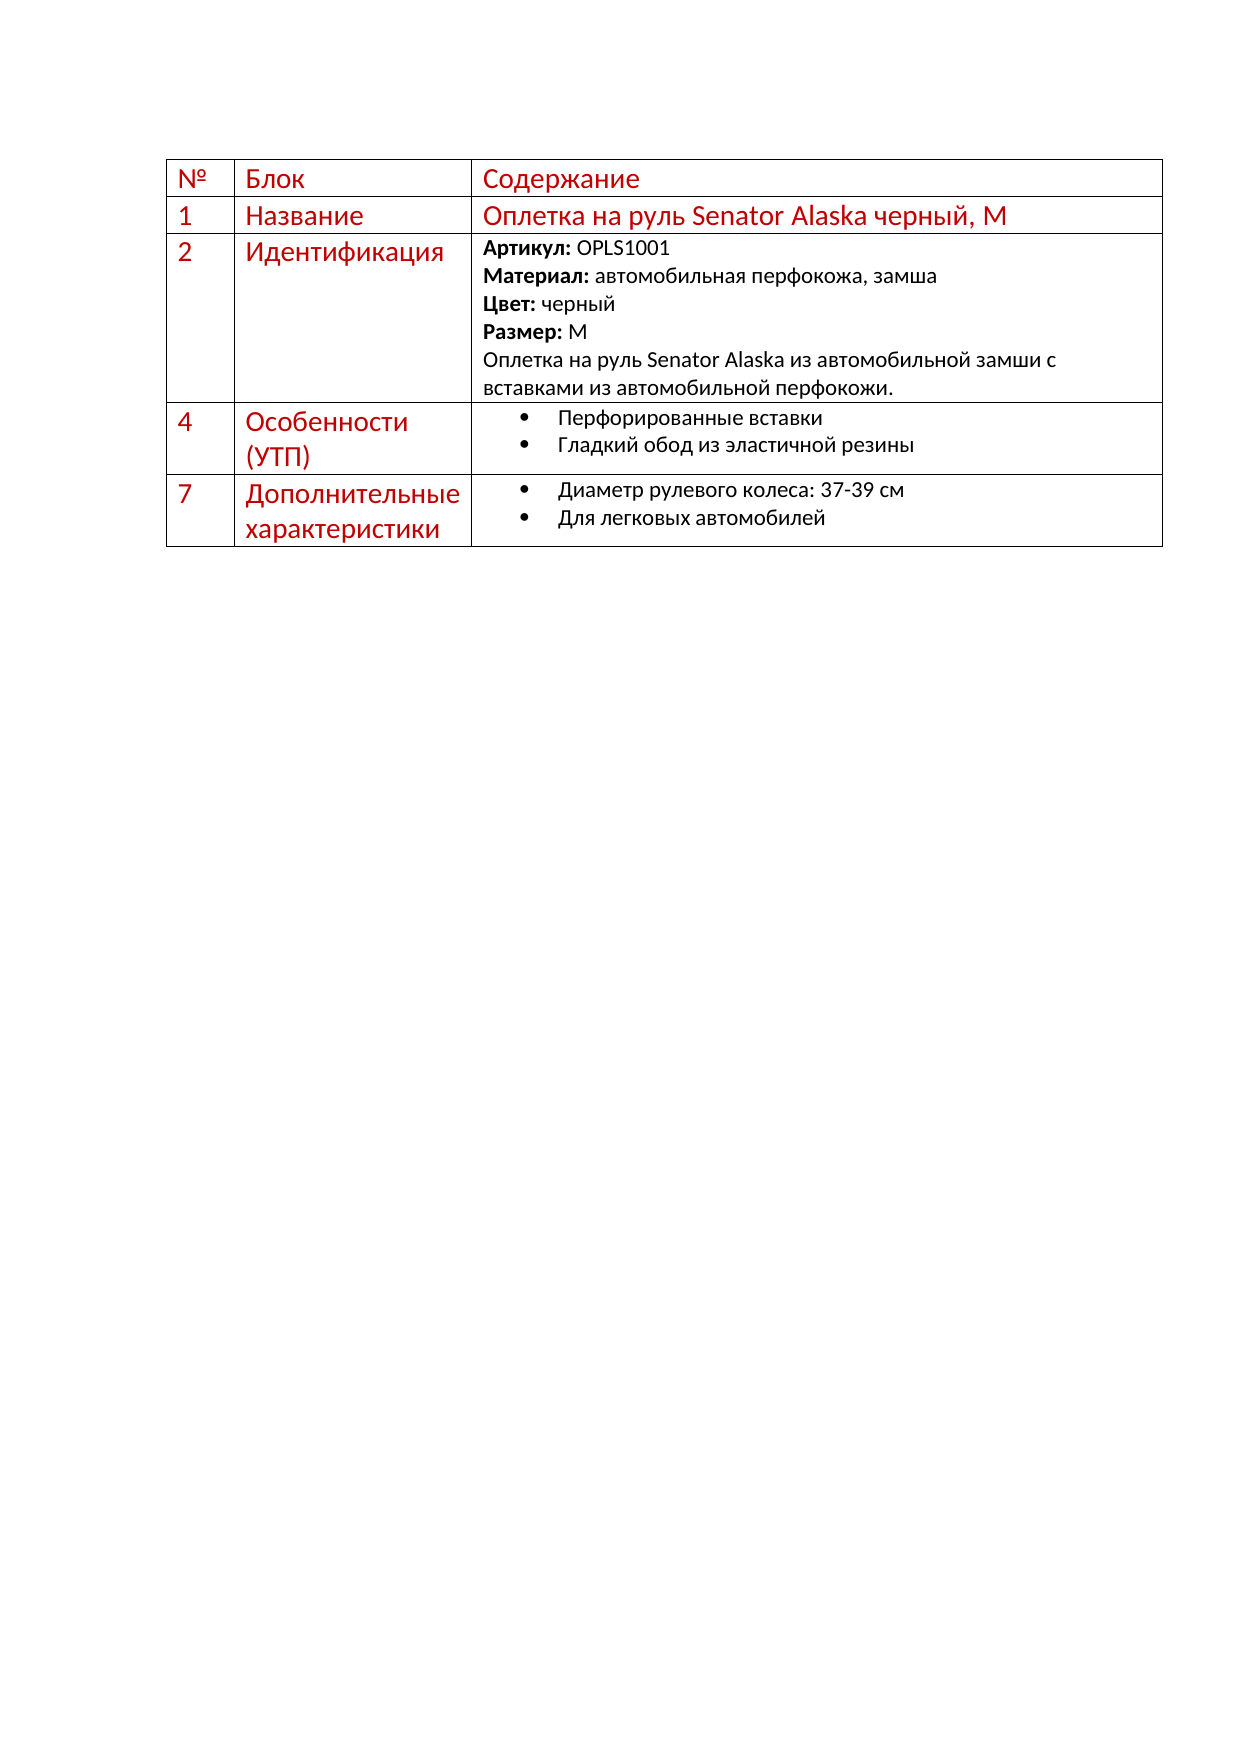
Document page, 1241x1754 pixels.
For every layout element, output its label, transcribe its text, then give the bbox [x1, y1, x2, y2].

table_cell Оплетка на руль Senator Alaska черный, M [472, 197, 1162, 232]
table_cell Перфорированные вставки Гладкий обод из эластичной резины [472, 403, 1162, 474]
table_cell Артикул: OPLS1001 Материал: автомобильная перфокожа, замша Цвет: черный Размер: M Оплетка на руль Senator Alaska из автомобильной замши с вставками из автомобильной перфокожи. [472, 234, 1162, 402]
table_cell 2 [167, 234, 234, 402]
table_header Содержание [472, 160, 1162, 196]
table_cell Название [235, 197, 471, 232]
table_cell 4 [167, 403, 234, 474]
table_cell Особенности (УТП) [235, 403, 471, 474]
table_cell Дополнительные характеристики [235, 475, 471, 546]
table_header Блок [235, 160, 471, 196]
table_cell 7 [167, 475, 234, 546]
table_cell Идентификация [235, 234, 471, 402]
table_header № [167, 160, 234, 196]
table_cell 1 [167, 197, 234, 232]
table_cell Диаметр рулевого колеса: 37-39 см Для легковых автомобилей [472, 475, 1162, 546]
